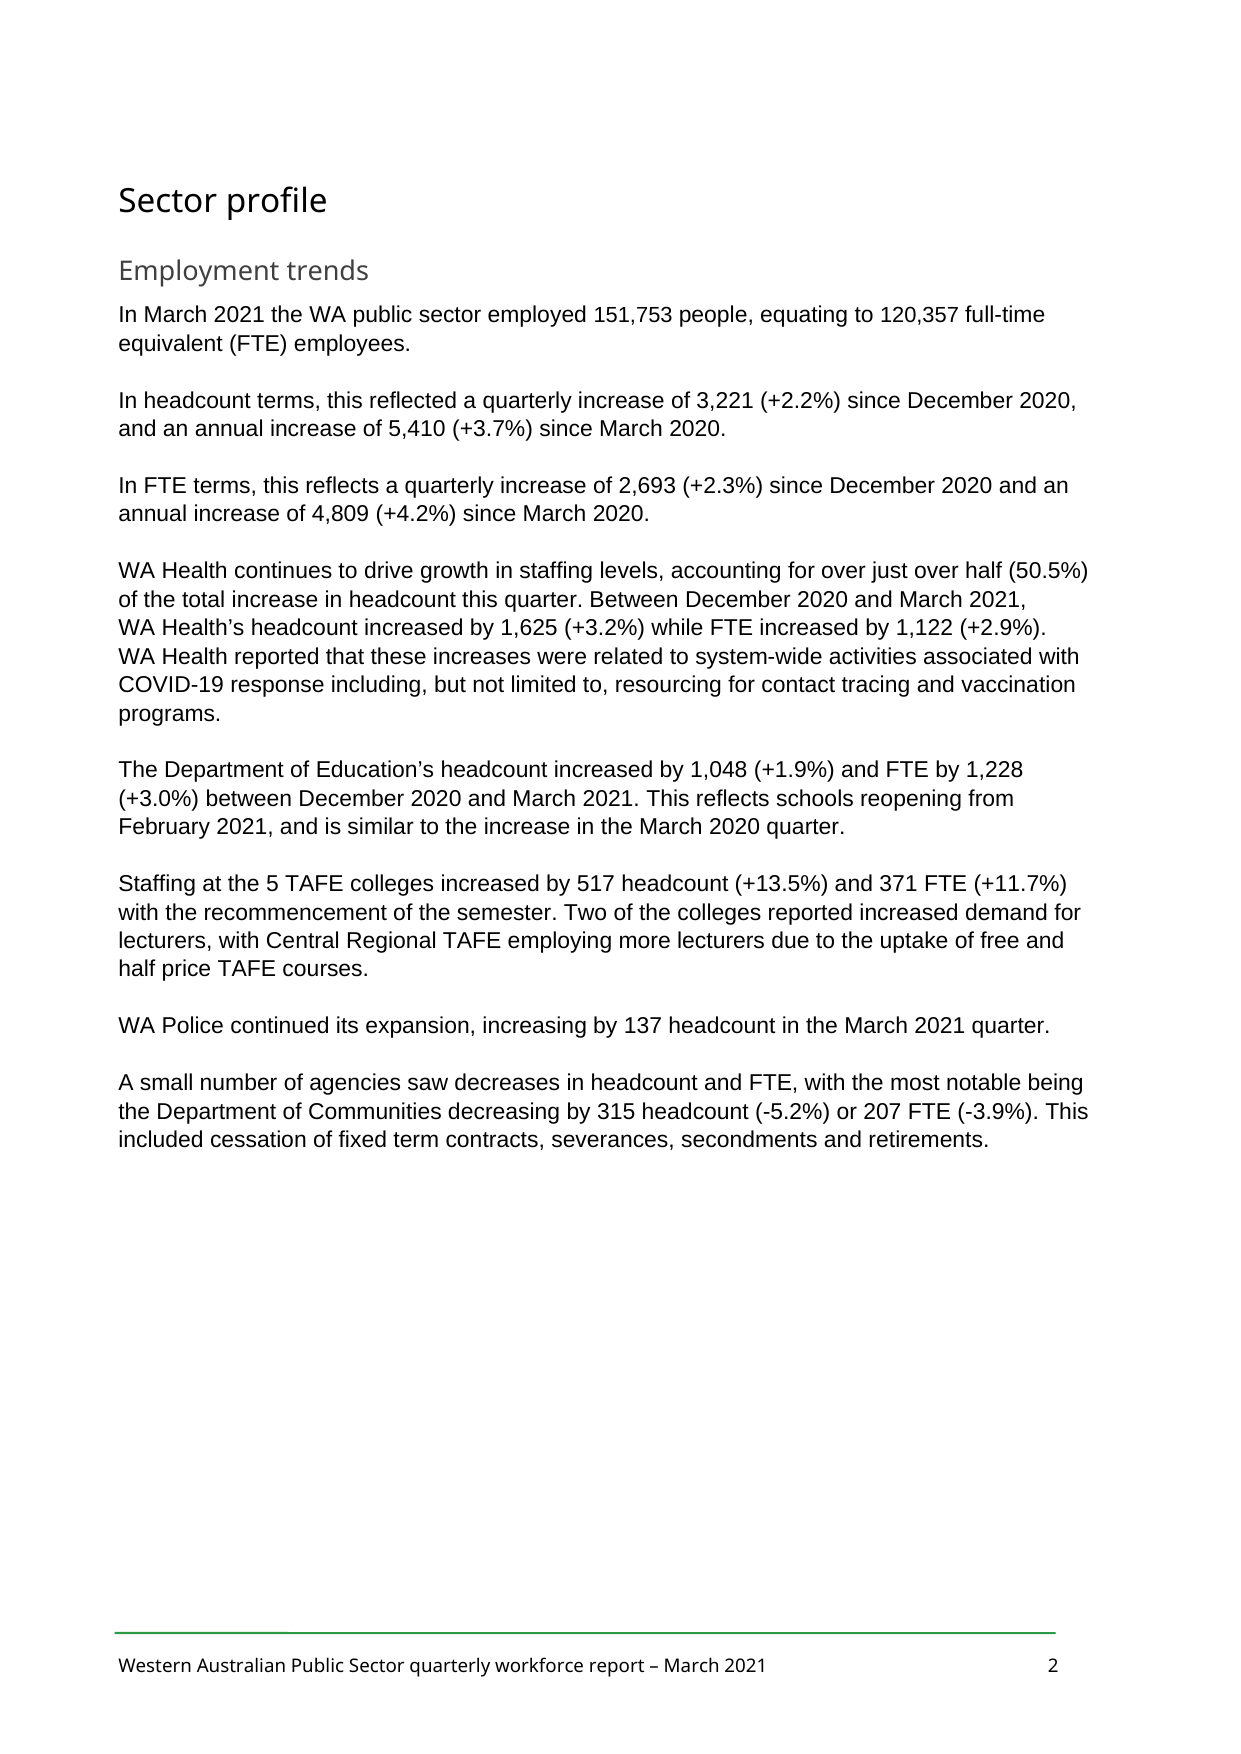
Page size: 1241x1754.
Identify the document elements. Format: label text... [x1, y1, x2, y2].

subtitle Sector profile [118, 148, 1090, 222]
text Staffing at the 5 TAFE colleges increased by 517 headcount (+13.5%) and 371 FTE (+11.7%) with the recommencement of the semester. Two of the colleges reported increased demand for lecturers, with Central Regional TAFE employing more lecturers due to the uptake of free and half price TAFE courses. [118, 870, 1090, 982]
text In March 2021 the WA public sector employed 151,753 people, equating to 120,357 full-time equivalent (FTE) employees. [118, 301, 1090, 356]
text A small number of agencies saw decreases in headcount and FTE, with the most notable being the Department of Communities decreasing by 315 headcount (-5.2%) or 207 FTE (-3.9%). This included cessation of fixed term contracts, severances, secondments and retirements. [118, 1069, 1090, 1152]
subtitle Employment trends [118, 251, 1090, 288]
text The Department of Education’s headcount increased by 1,048 (+1.9%) and FTE by 1,228 (+3.0%) between December 2020 and March 2021. This reflects schools reopening from February 2021, and is similar to the increase in the March 2020 quarter. [118, 756, 1090, 839]
text In FTE terms, this reflects a quarterly increase of 2,693 (+2.3%) since December 2020 and an annual increase of 4,809 (+4.2%) since March 2020. [118, 472, 1090, 527]
text WA Police continued its expansion, increasing by 137 headcount in the March 2021 quarter. [118, 1012, 1090, 1039]
text WA Health continues to drive growth in staffing levels, accounting for over just over half (50.5%) of the total increase in headcount this quarter. Between December 2020 and March 2021, WA Health’s headcount increased by 1,625 (+3.2%) while FTE increased by 1,122 (+2.9%). WA Health reported that these increases were related to system-wide activities associated with COVID-19 response including, but not limited to, resourcing for contact tracing and vaccination programs. [118, 557, 1090, 726]
text In headcount terms, this reflected a quarterly increase of 3,221 (+2.2%) since December 2020, and an annual increase of 5,410 (+3.7%) since March 2020. [118, 387, 1090, 441]
